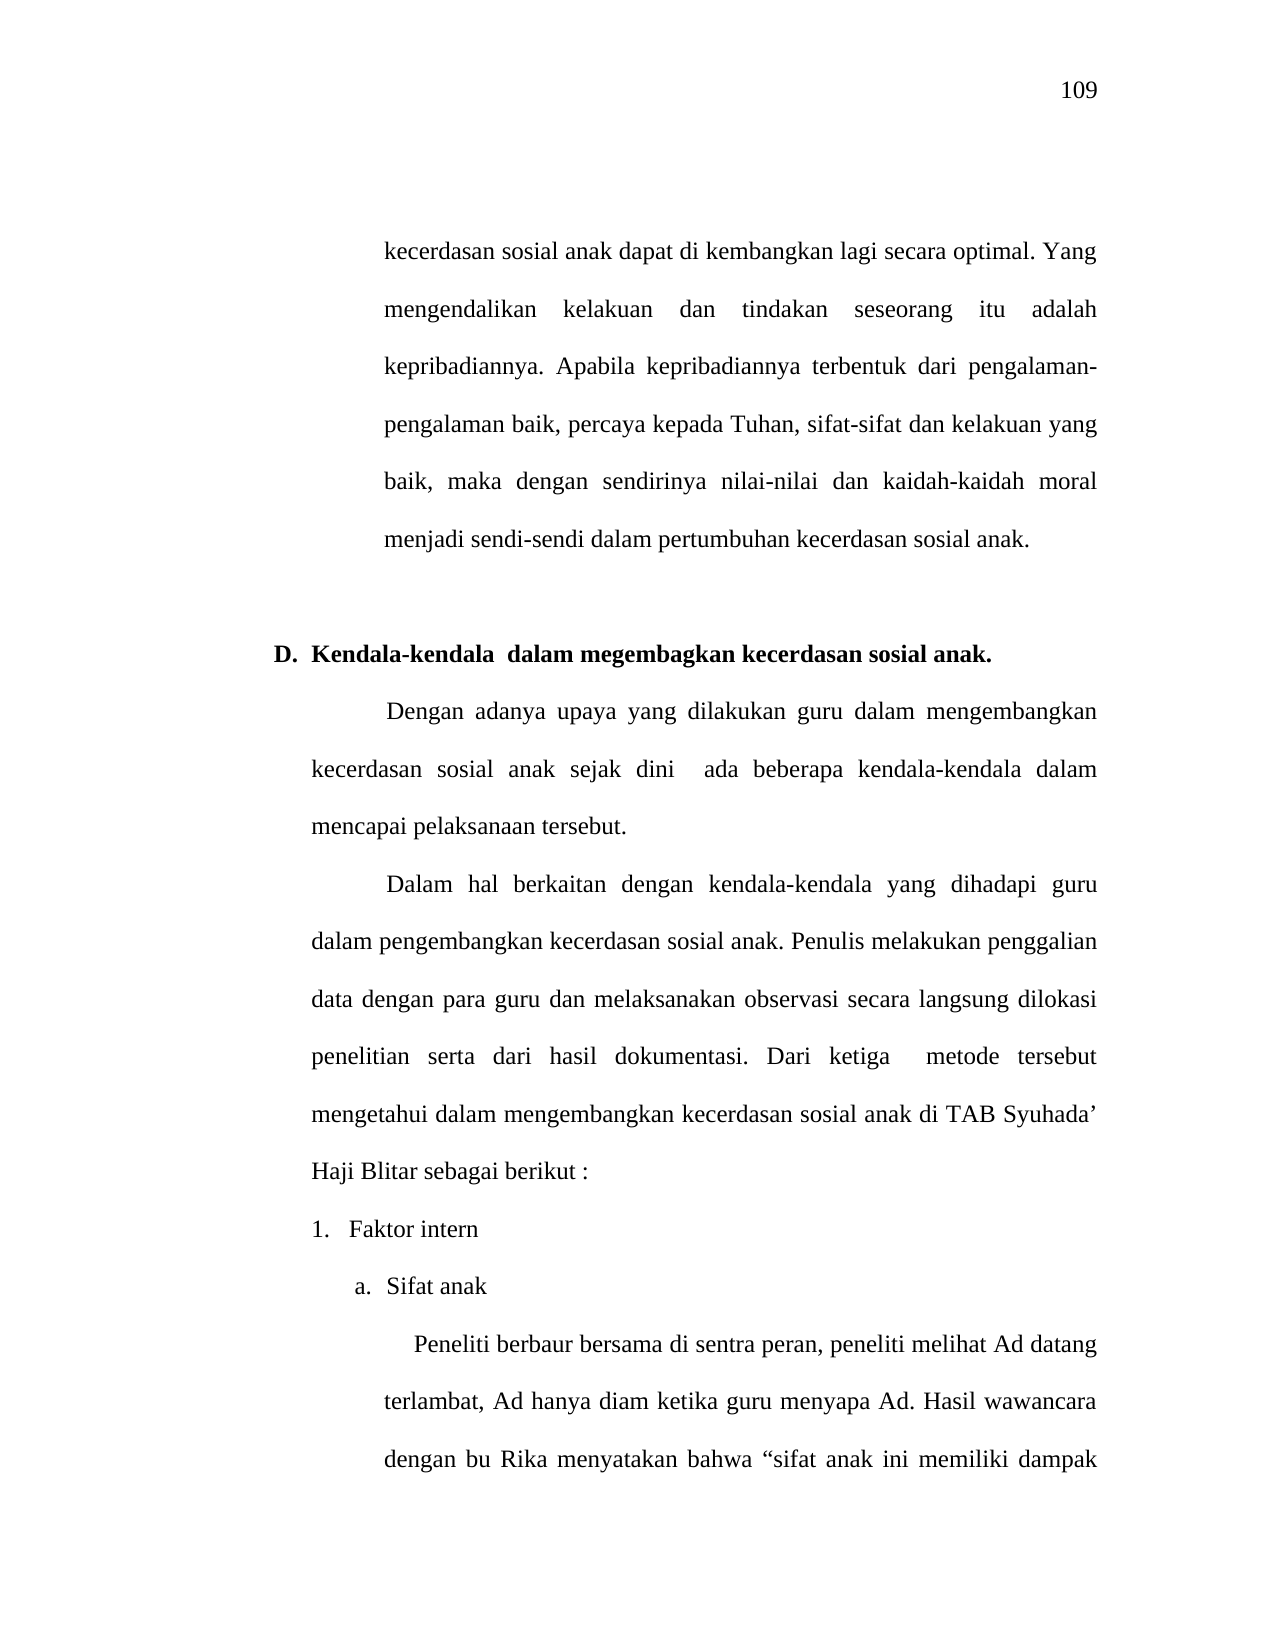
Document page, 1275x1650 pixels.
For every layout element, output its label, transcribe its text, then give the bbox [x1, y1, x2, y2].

list Kendala-kendala dalam megembagkan kecerdasan sosial anak. [274, 639, 1098, 667]
list Dengan adanya upaya yang dilakukan guru dalam mengembangkan kecerdasan sosial anak sejak dini ada beberapa kendala-kendala dalam mencapai pelaksanaan tersebut. [311, 696, 1098, 840]
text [384, 236, 1098, 552]
text Dalam hal berkaitan dengan kendala-kendala yang dihadapi guru dalam pengembangkan kecerdasan sosial anak. Penulis melakukan penggalian data dengan para guru dan melaksanakan observasi secara langsung dilokasi penelitian serta dari hasil dokumentasi. Dari ketiga metode tersebut mengetahui dalam mengembangkan kecerdasan sosial anak di TAB Syuhada’ Haji Blitar sebagai berikut : [311, 869, 1098, 1185]
list Faktor intern [311, 1214, 1098, 1242]
list Sifat anak [354, 1271, 1098, 1300]
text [384, 1329, 1098, 1472]
